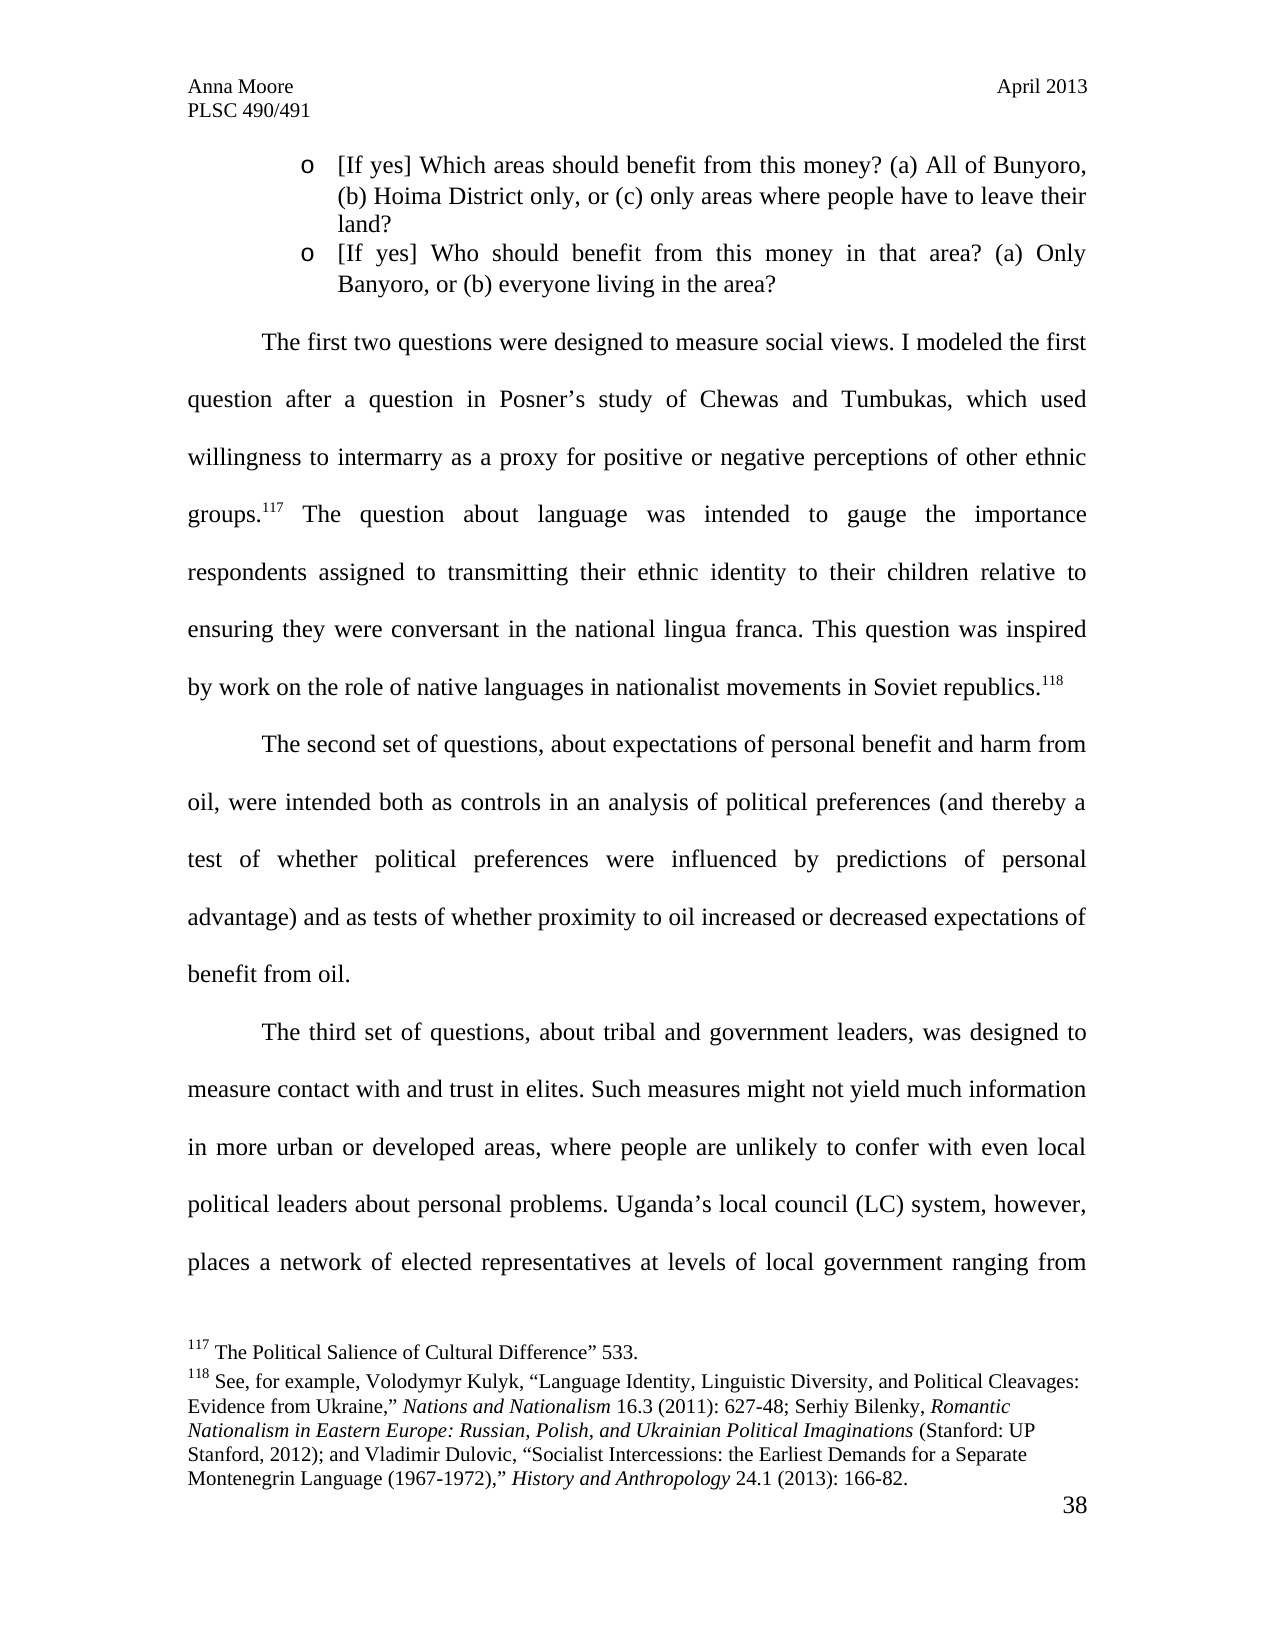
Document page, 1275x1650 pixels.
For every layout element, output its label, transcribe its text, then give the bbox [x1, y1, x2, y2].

text The second set of questions, about expectations of personal benefit and harm from oil, were intended both as controls in an analysis of political preferences (and thereby a test of whether political preferences were influenced by predictions of personal advantage) and as tests of whether proximity to oil increased or decreased expectations of benefit from oil. [187, 729, 1087, 988]
list [If yes] Who should benefit from this money in that area? (a) Only Banyoro, or (b) everyone living in the area? [300, 238, 1087, 298]
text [187, 1017, 1087, 1275]
list [If yes] Which areas should benefit from this money? (a) All of Bunyoro, (b) Hoima District only, or (c) only areas where people have to leave their land? [300, 150, 1087, 238]
text The first two questions were designed to measure social views. I modeled the first question after a question in Posner’s study of Chewas and Tumbukas, which used willingness to intermarry as a proxy for positive or negative perceptions of other ethnic groups. The question about language was intended to gauge the importance respondents assigned to transmitting their ethnic identity to their children relative to ensuring they were conversant in the national lingua franca. This question was inspired by work on the role of native languages in nationalist movements in Soviet republics. [187, 327, 1087, 700]
